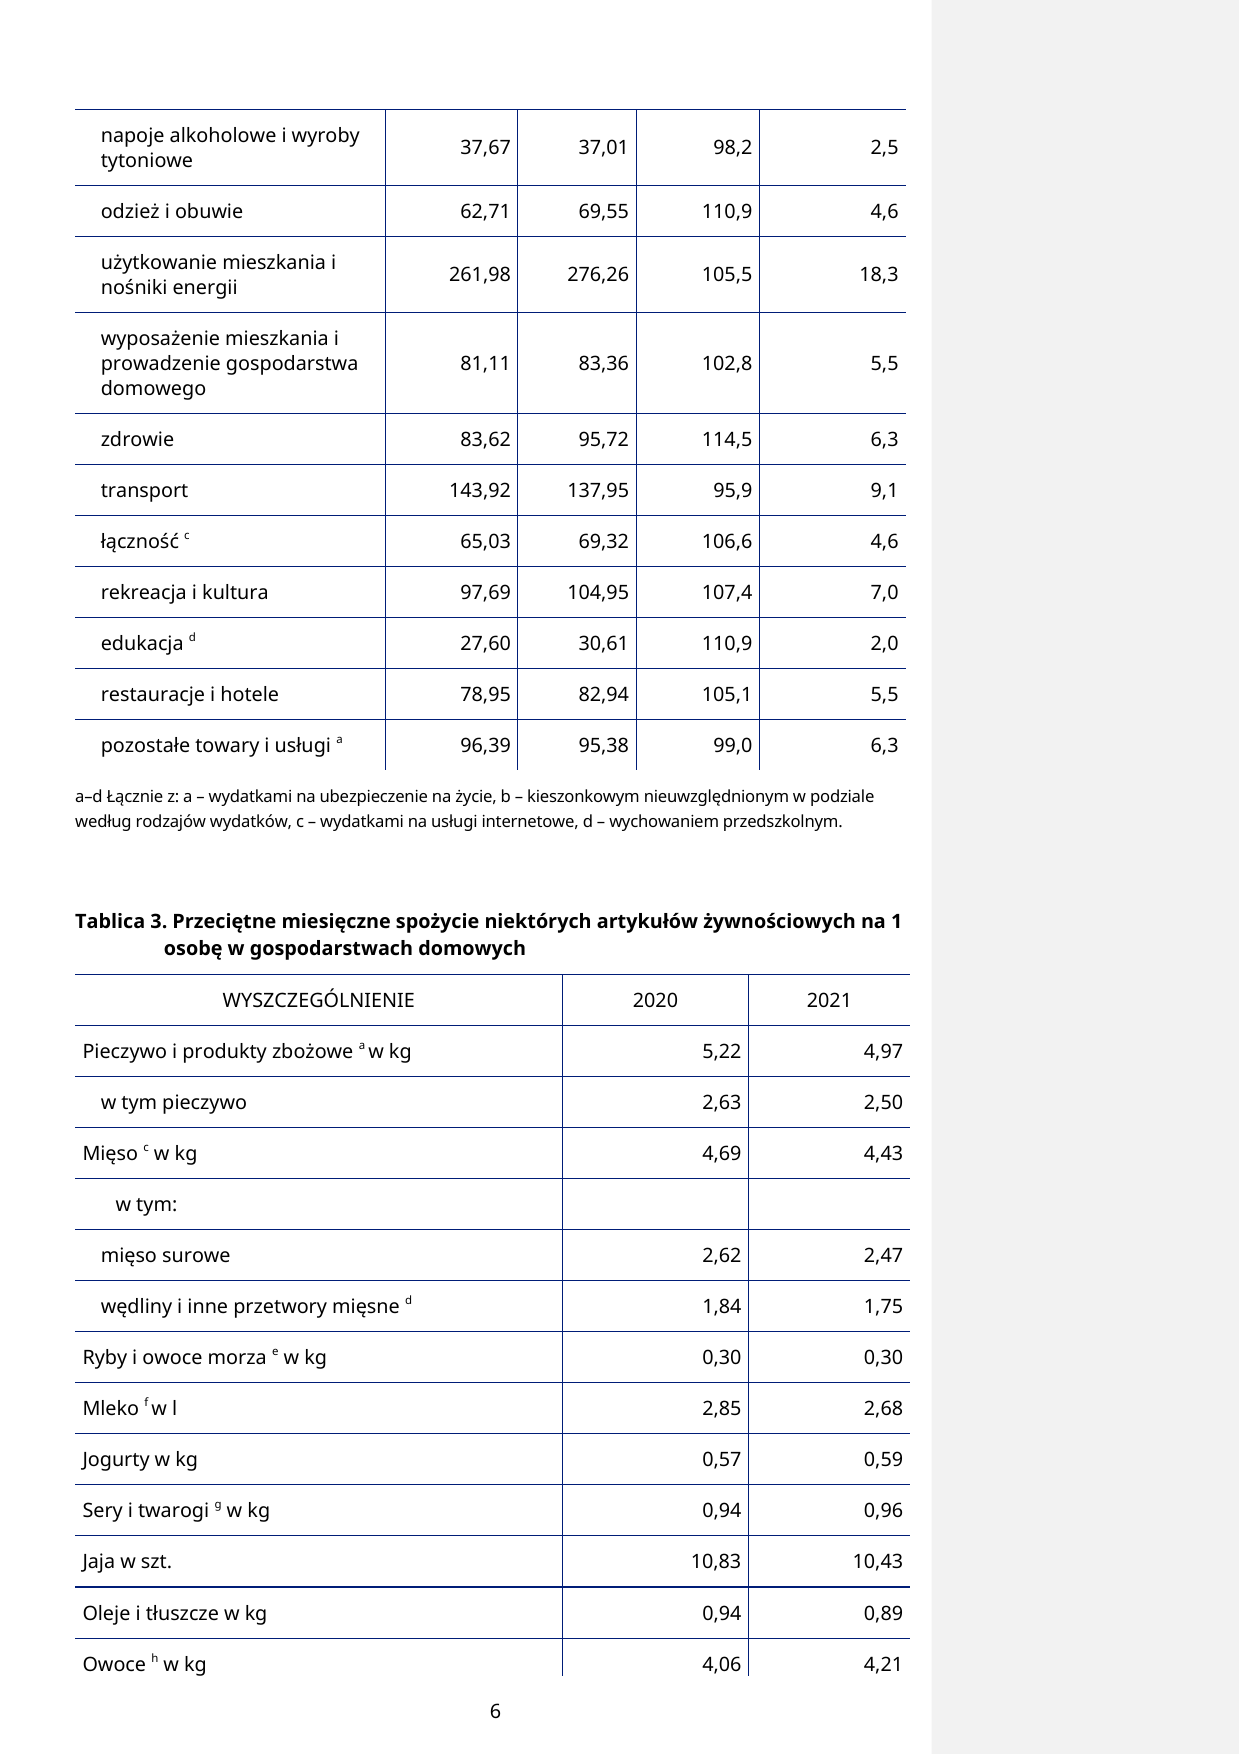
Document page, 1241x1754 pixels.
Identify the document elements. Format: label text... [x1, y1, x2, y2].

table_cell 37,67 [386, 110, 517, 184]
table_cell 65,03 [386, 516, 517, 566]
table_cell 82,94 [518, 669, 636, 719]
table_cell 7,0 [760, 567, 906, 617]
table_cell 105,1 [637, 669, 759, 719]
table_cell 10,83 [563, 1536, 748, 1586]
table_cell w tym pieczywo [75, 1077, 562, 1127]
table_cell transport [75, 465, 385, 515]
table_cell 62,71 [386, 186, 517, 236]
table_cell łączność c [75, 516, 385, 566]
table_cell mięso surowe [75, 1230, 562, 1280]
table_cell Jaja w szt. [75, 1536, 562, 1586]
table_cell 104,95 [518, 567, 636, 617]
table_cell 78,95 [386, 669, 517, 719]
table_cell 110,9 [637, 186, 759, 236]
table_cell 0,94 [563, 1485, 748, 1535]
table_cell 114,5 [637, 414, 759, 464]
table_cell 2,50 [749, 1077, 910, 1127]
table_cell 98,2 [637, 110, 759, 184]
table_cell 9,1 [760, 465, 906, 515]
table_cell 5,5 [760, 669, 906, 719]
table_cell 4,6 [760, 186, 906, 236]
table_cell Sery i twarogi g w kg [75, 1485, 562, 1535]
table_cell 69,32 [518, 516, 636, 566]
table_cell 110,9 [637, 618, 759, 668]
table_cell 2,47 [749, 1230, 910, 1280]
table_cell 2,5 [760, 110, 906, 184]
table_cell 2,0 [760, 618, 906, 668]
table_cell 10,43 [749, 1536, 910, 1586]
table_cell 4,06 [563, 1639, 748, 1676]
table_cell wyposażenie mieszkania i prowadzenie gospodarstwa domowego [75, 313, 385, 413]
table_cell Mięso c w kg [75, 1128, 562, 1178]
table_cell wędliny i inne przetwory mięsne d [75, 1281, 562, 1331]
table_cell Owoce h w kg [75, 1639, 562, 1676]
table_cell 143,92 [386, 465, 517, 515]
table_cell Oleje i tłuszcze w kg [75, 1588, 562, 1637]
table_cell 4,97 [749, 1026, 910, 1076]
table_cell 81,11 [386, 313, 517, 413]
table_cell 137,95 [518, 465, 636, 515]
table_cell Mleko f w l [75, 1383, 562, 1433]
table_cell zdrowie [75, 414, 385, 464]
table_cell 0,59 [749, 1434, 910, 1484]
text Tablica 3. Przeciętne miesięczne spożycie niektórych artykułów żywnościowych na 1 osobę w gospodarstwach domowych [75, 907, 915, 961]
table_cell 4,69 [563, 1128, 748, 1178]
table_cell 1,84 [563, 1281, 748, 1331]
table_cell 2,62 [563, 1230, 748, 1280]
table_cell 83,36 [518, 313, 636, 413]
table_cell 106,6 [637, 516, 759, 566]
table_cell Jogurty w kg [75, 1434, 562, 1484]
table_cell 97,69 [386, 567, 517, 617]
table_cell 0,30 [563, 1332, 748, 1382]
table_cell 0,30 [749, 1332, 910, 1382]
table_cell 95,9 [637, 465, 759, 515]
table_cell edukacja d [75, 618, 385, 668]
table_header 2020 [563, 975, 748, 1025]
table_cell 6,3 [760, 414, 906, 464]
table_cell pozostałe towary i usługi a [75, 720, 385, 770]
table_cell 5,5 [760, 313, 906, 413]
table_cell restauracje i hotele [75, 669, 385, 719]
table_cell Ryby i owoce morza e w kg [75, 1332, 562, 1382]
table_cell użytkowanie mieszkania i nośniki energii [75, 237, 385, 312]
table_cell Pieczywo i produkty zbożowe a w kg [75, 1026, 562, 1076]
table_cell 95,38 [518, 720, 636, 770]
table_cell 276,26 [518, 237, 636, 312]
table_cell 0,96 [749, 1485, 910, 1535]
table_cell 30,61 [518, 618, 636, 668]
table_cell 1,75 [749, 1281, 910, 1331]
table_cell 105,5 [637, 237, 759, 312]
text a–d Łącznie z: a – wydatkami na ubezpieczenie na życie, b – kieszonkowym nieuwzględnionym w podziale według rodzajów wydatków, c – wydatkami na usługi internetowe, d – wychowaniem przedszkolnym. [75, 782, 915, 832]
table_cell 0,89 [749, 1588, 910, 1637]
table_cell 0,57 [563, 1434, 748, 1484]
table_cell 83,62 [386, 414, 517, 464]
table_cell w tym: [75, 1179, 562, 1229]
table_cell 95,72 [518, 414, 636, 464]
table_cell 6,3 [760, 720, 906, 770]
table_cell 2,63 [563, 1077, 748, 1127]
table_cell rekreacja i kultura [75, 567, 385, 617]
table_cell 2,85 [563, 1383, 748, 1433]
table_cell 4,43 [749, 1128, 910, 1178]
table_cell 69,55 [518, 186, 636, 236]
table_cell [563, 1179, 748, 1229]
table_cell 261,98 [386, 237, 517, 312]
table_cell 96,39 [386, 720, 517, 770]
table_cell 27,60 [386, 618, 517, 668]
table_cell 107,4 [637, 567, 759, 617]
table_cell odzież i obuwie [75, 186, 385, 236]
table_cell 5,22 [563, 1026, 748, 1076]
table_cell 99,0 [637, 720, 759, 770]
table_header Wyszczególnienie [75, 975, 562, 1025]
table_cell 102,8 [637, 313, 759, 413]
table_cell 4,6 [760, 516, 906, 566]
table_cell 4,21 [749, 1639, 910, 1676]
table_cell napoje alkoholowe i wyroby tytoniowe [75, 110, 385, 184]
table_cell 18,3 [760, 237, 906, 312]
table_cell 37,01 [518, 110, 636, 184]
table_cell 2,68 [749, 1383, 910, 1433]
table_header 2021 [749, 975, 910, 1025]
table_cell [749, 1179, 910, 1229]
table_cell 0,94 [563, 1588, 748, 1637]
